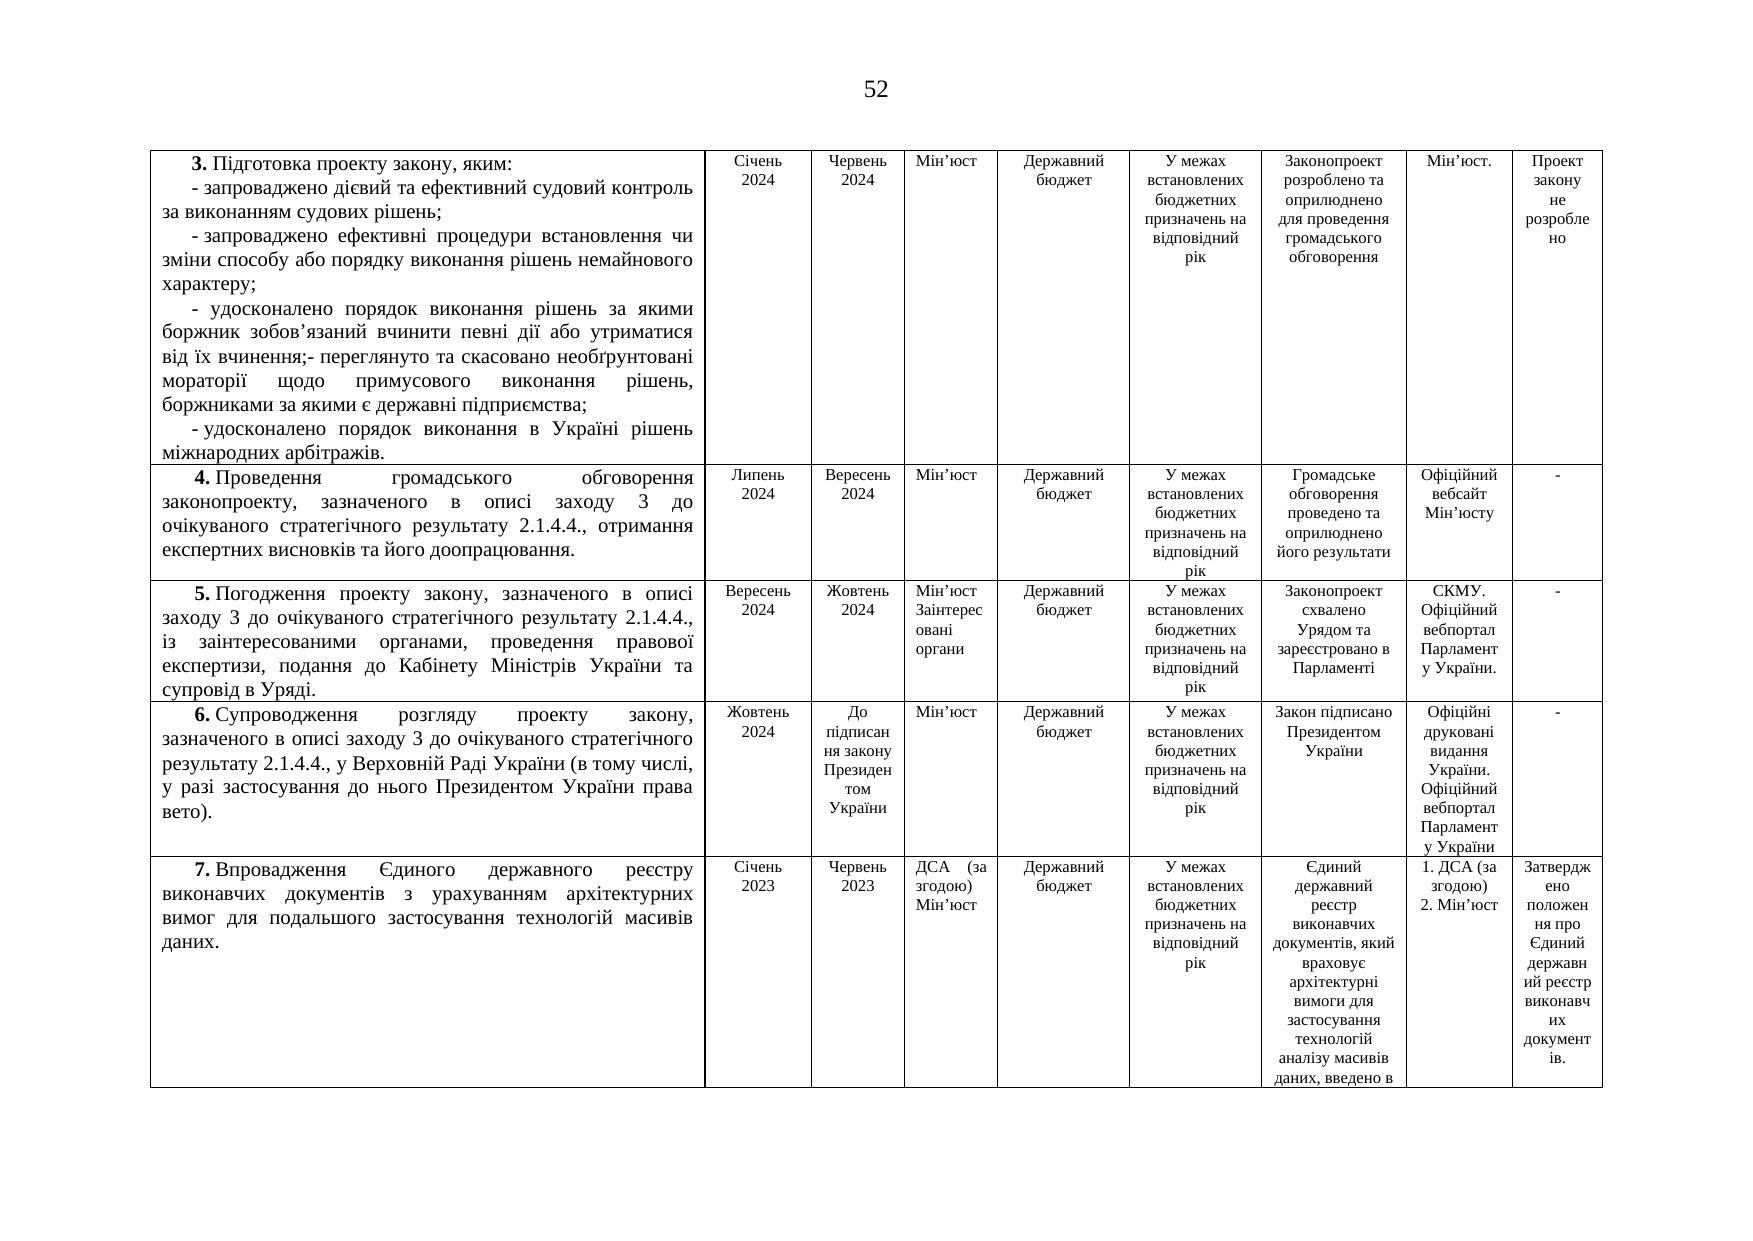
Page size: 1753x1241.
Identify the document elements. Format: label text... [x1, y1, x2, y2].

table_cell Офіційні друковані видання України. Офіційний вебпортал Парламенту України [1407, 702, 1512, 856]
table_cell У межах встановлених бюджетних призначень на відповідний рік [1130, 702, 1261, 856]
table_cell Мін’юст Заінтересовані органи [905, 581, 997, 701]
table_cell Мін’юст [905, 702, 997, 856]
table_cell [1407, 857, 1512, 1087]
table_cell Офіційний вебсайт Мін’юсту [1407, 465, 1512, 580]
table_cell Державний бюджет [998, 581, 1129, 701]
table_cell Державний бюджет [998, 702, 1129, 856]
table_cell Липень 2024 [706, 465, 811, 580]
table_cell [1130, 857, 1261, 1087]
table_cell Червень 2023 [812, 857, 904, 1087]
table_cell До підписання закону Президентом України [812, 702, 904, 856]
table_cell Вересень 2024 [706, 581, 811, 701]
table_cell Мін’юст. [1407, 151, 1512, 464]
table_cell - [1513, 581, 1602, 701]
table_cell Закон підписано Президентом України [1262, 702, 1406, 856]
table_cell 5. Погодження проекту закону, зазначеного в описі заходу 3 до очікуваного стратегічного результату 2.1.4.4., із заінтересованими органами, проведення правової експертизи, подання до Кабінету Міністрів України та супровід в Уряді. [151, 581, 704, 701]
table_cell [1130, 151, 1261, 464]
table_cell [905, 857, 997, 1087]
table_cell Проект закону не розроблено [1513, 151, 1602, 464]
table_cell Державний бюджет [998, 465, 1129, 580]
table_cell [1513, 857, 1602, 1087]
table_cell 4. Проведення громадського обговорення законопроекту, зазначеного в описі заходу 3 до очікуваного стратегічного результату 2.1.4.4., отримання експертних висновків та його доопрацювання. [151, 465, 704, 580]
table_cell У межах встановлених бюджетних призначень на відповідний рік [1130, 465, 1261, 580]
table_cell Законопроект розроблено та оприлюднено для проведення громадського обговорення [1262, 151, 1406, 464]
table_cell Червень 2024 [812, 151, 904, 464]
table_cell Січень 2023 [706, 857, 811, 1087]
table_cell Державний бюджет [998, 151, 1129, 464]
table_cell - [1513, 465, 1602, 580]
table_cell Жовтень 2024 [812, 581, 904, 701]
table_cell Січень 2024 [706, 151, 811, 464]
table_cell Мін’юст [905, 465, 997, 580]
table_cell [1262, 857, 1406, 1087]
table_cell - [1513, 702, 1602, 856]
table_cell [151, 857, 704, 1087]
table_cell 3. Підготовка проекту закону, яким: - запроваджено дієвий та ефективний судовий контроль за виконанням судових рішень; - запроваджено ефективні процедури встановлення чи зміни способу або порядку виконання рішень немайнового характеру; - удосконалено порядок виконання рішень за якими боржник зобов’язаний вчинити певні дії або утриматися від їх вчинення;- переглянуто та скасовано необґрунтовані мораторії щодо примусового виконання рішень, боржниками за якими є державні підприємства; - удосконалено порядок виконання в Україні рішень міжнародних арбітражів. [151, 151, 704, 464]
table_cell 6. Супроводження розгляду проекту закону, зазначеного в описі заходу 3 до очікуваного стратегічного результату 2.1.4.4., у Верховній Раді України (в тому числі, у разі застосування до нього Президентом України права вето). [151, 702, 704, 856]
table_cell Державний бюджет [998, 857, 1129, 1087]
table_cell Законопроект схвалено Урядом та зареєстровано в Парламенті [1262, 581, 1406, 701]
table_cell Жовтень 2024 [706, 702, 811, 856]
table_cell У межах встановлених бюджетних призначень на відповідний рік [1130, 581, 1261, 701]
table_cell Вересень 2024 [812, 465, 904, 580]
table_cell Громадське обговорення проведено та оприлюднено його результати [1262, 465, 1406, 580]
table_cell СКМУ. Офіційний вебпортал Парламенту України. [1407, 581, 1512, 701]
table_cell Мін’юст [905, 151, 997, 464]
